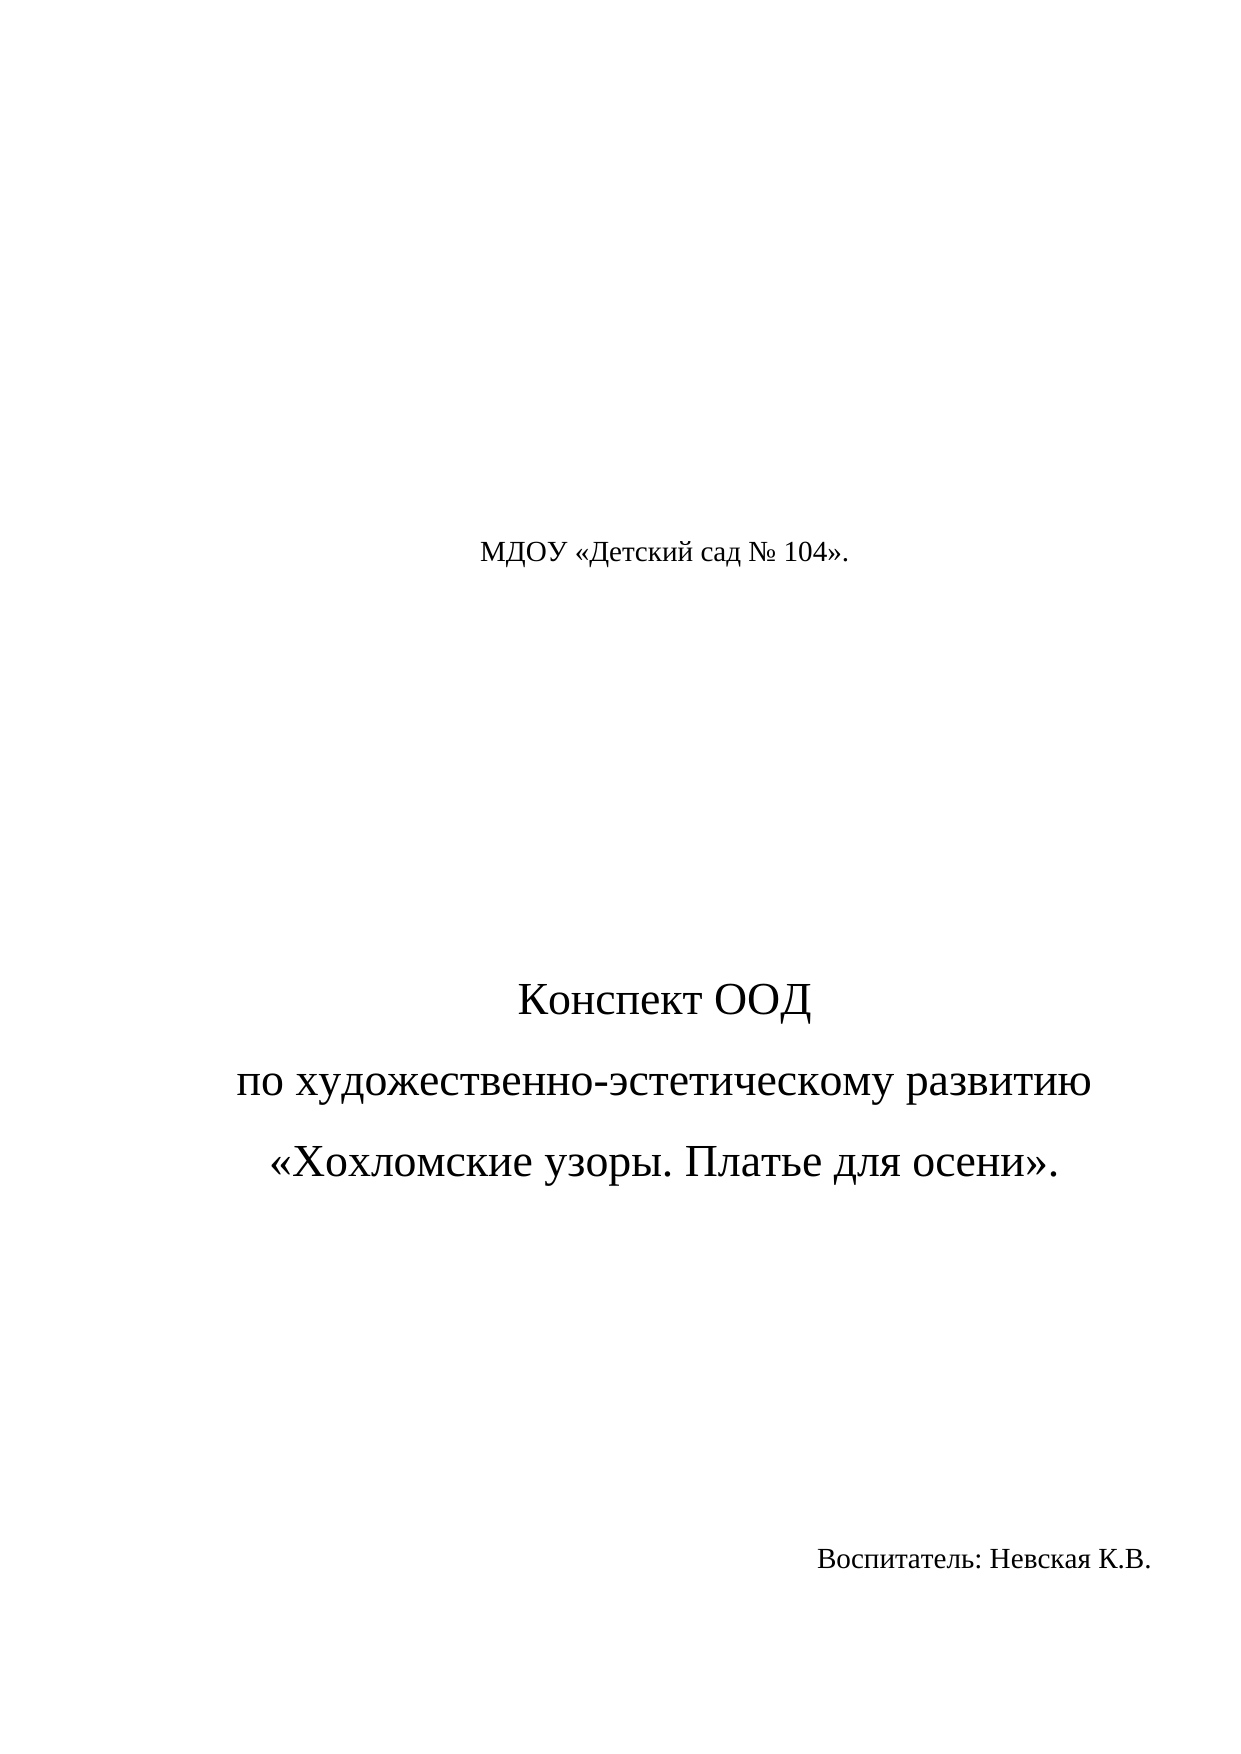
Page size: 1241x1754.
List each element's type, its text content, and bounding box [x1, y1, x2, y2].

text Конспект ООД [177, 971, 1152, 1024]
text по художественно-эстетическому развитию [177, 1053, 1152, 1105]
text Воспитатель: Невская К.В. [177, 1541, 1152, 1574]
text «Хохломские узоры. Платье для осени». [177, 1134, 1152, 1187]
text МДОУ «Детский сад № 104». [177, 534, 1152, 567]
